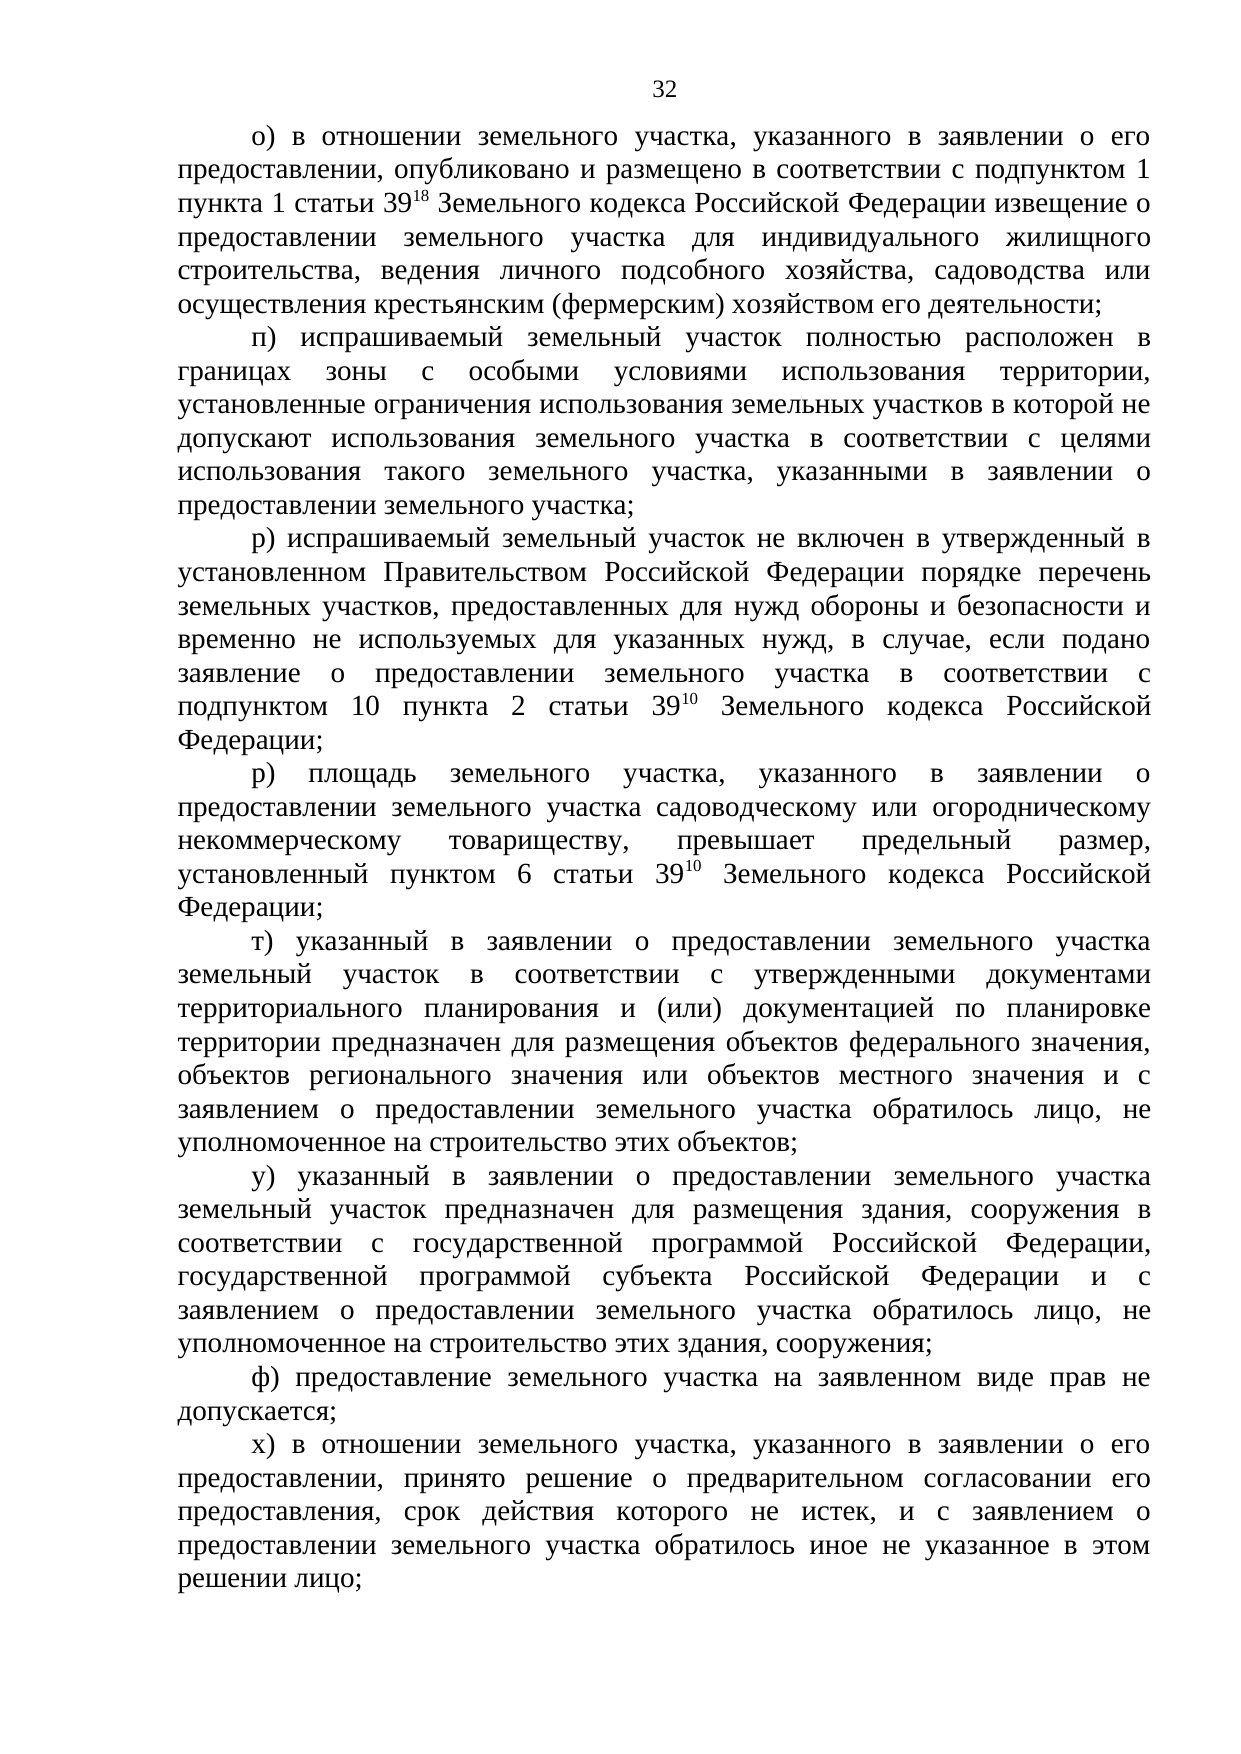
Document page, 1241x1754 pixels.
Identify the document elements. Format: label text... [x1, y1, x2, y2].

text р) площадь земельного участка, указанного в заявлении о предоставлении земельного участка садоводческому или огородническому некоммерческому товариществу, превышает предельный размер, установленный пунктом 6 статьи 3910 Земельного кодекса Российской Федерации; [177, 755, 1152, 923]
text о) в отношении земельного участка, указанного в заявлении о его предоставлении, опубликовано и размещено в соответствии с подпунктом 1 пункта 1 статьи 3918 Земельного кодекса Российской Федерации извещение о предоставлении земельного участка для индивидуального жилищного строительства, ведения личного подсобного хозяйства, садоводства или осуществления крестьянским (фермерским) хозяйством его деятельности; [177, 118, 1152, 319]
text п) испрашиваемый земельный участок полностью расположен в границах зоны с особыми условиями использования территории, установленные ограничения использования земельных участков в которой не допускают использования земельного участка в соответствии с целями использования такого земельного участка, указанными в заявлении о предоставлении земельного участка; [177, 319, 1152, 521]
text р) испрашиваемый земельный участок не включен в утвержденный в установленном Правительством Российской Федерации порядке перечень земельных участков, предоставленных для нужд обороны и безопасности и временно не используемых для указанных нужд, в случае, если подано заявление о предоставлении земельного участка в соответствии с подпунктом 10 пункта 2 статьи 3910 Земельного кодекса Российской Федерации; [177, 521, 1152, 755]
text т) указанный в заявлении о предоставлении земельного участка земельный участок в соответствии с утвержденными документами территориального планирования и (или) документацией по планировке территории предназначен для размещения объектов федерального значения, объектов регионального значения или объектов местного значения и с заявлением о предоставлении земельного участка обратилось лицо, не уполномоченное на строительство этих объектов; [177, 923, 1152, 1158]
text ф) предоставление земельного участка на заявленном виде прав не допускается; [177, 1359, 1152, 1426]
text у) указанный в заявлении о предоставлении земельного участка земельный участок предназначен для размещения здания, сооружения в соответствии с государственной программой Российской Федерации, государственной программой субъекта Российской Федерации и с заявлением о предоставлении земельного участка обратилось лицо, не уполномоченное на строительство этих здания, сооружения; [177, 1158, 1152, 1359]
text х) в отношении земельного участка, указанного в заявлении о его предоставлении, принято решение о предварительном согласовании его предоставления, срок действия которого не истек, и с заявлением о предоставлении земельного участка обратилось иное не указанное в этом решении лицо; [177, 1426, 1152, 1594]
